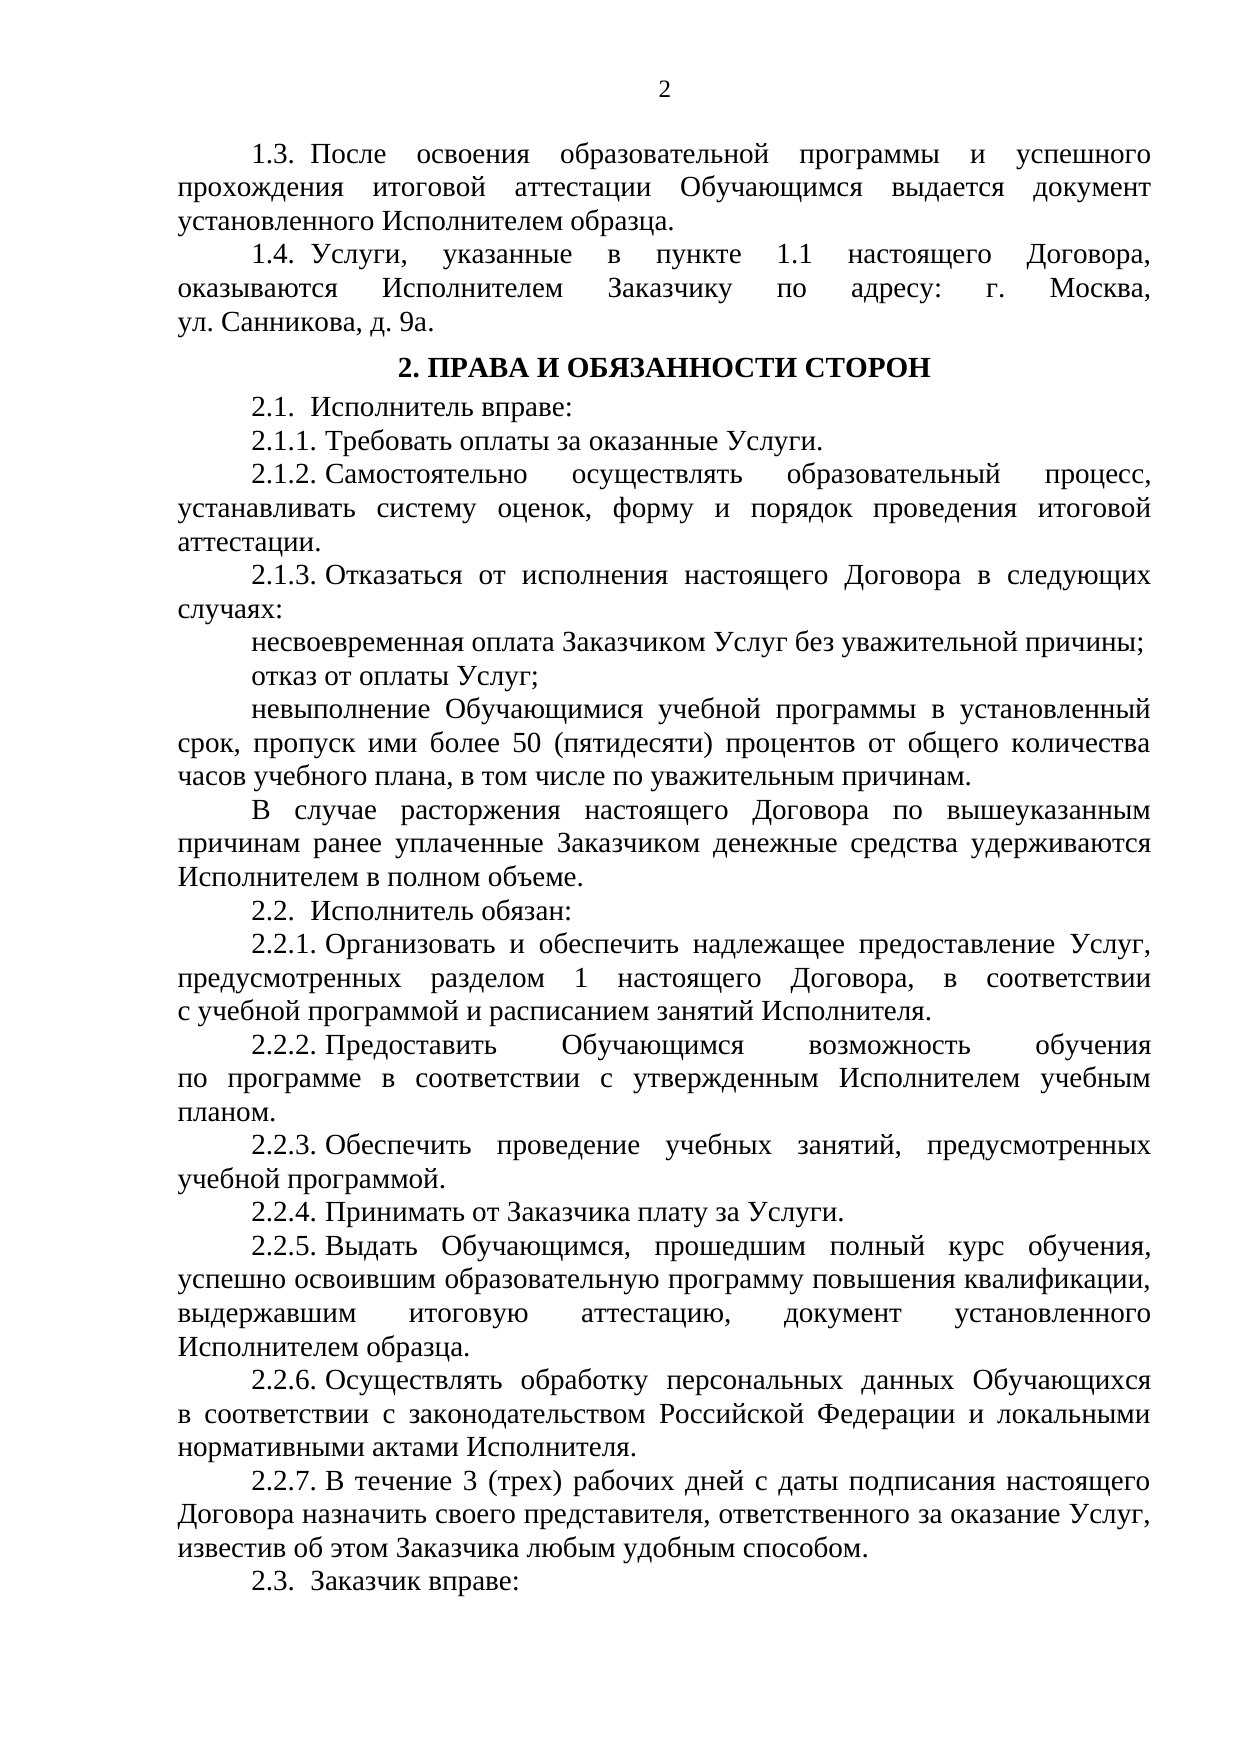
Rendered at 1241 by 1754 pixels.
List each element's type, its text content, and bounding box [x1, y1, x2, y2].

list Осуществлять обработку персональных данных Обучающихся в соответствии с законодательством Российской Федерации и локальными нормативными актами Исполнителя. [177, 1362, 1152, 1463]
text В случае расторжения настоящего Договора по вышеуказанным причинам ранее уплаченные Заказчиком денежные средства удерживаются Исполнителем в полном объеме. [177, 792, 1152, 893]
text невыполнение Обучающимися учебной программы в установленный срок, пропуск ими более 50 (пятидесяти) процентов от общего количества часов учебного плана, в том числе по уважительным причинам. [177, 691, 1152, 792]
list Услуги, указанные в пункте 1.1 настоящего Договора, оказываются Исполнителем Заказчику по адресу: г. Москва, ул. Санникова, д. 9а. [177, 237, 1152, 337]
list После освоения образовательной программы и успешного прохождения итоговой аттестации Обучающимся выдается документ установленного Исполнителем образца. [177, 136, 1152, 237]
list Принимать от Заказчика плату за Услуги. [177, 1194, 1152, 1228]
list В течение 3 (трех) рабочих дней с даты подписания настоящего Договора назначить своего представителя, ответственного за оказание Услуг, известив об этом Заказчика любым удобным способом. [177, 1463, 1152, 1563]
list Самостоятельно осуществлять образовательный процесс, устанавливать систему оценок, форму и порядок проведения итоговой аттестации. [177, 457, 1152, 557]
list Организовать и обеспечить надлежащее предоставление Услуг, предусмотренных разделом 1 настоящего Договора, в соответствии с учебной программой и расписанием занятий Исполнителя. [177, 926, 1152, 1027]
list Обеспечить проведение учебных занятий, предусмотренных учебной программой. [177, 1127, 1152, 1194]
list Требовать оплаты за оказанные Услуги. [177, 423, 1152, 457]
text несвоевременная оплата Заказчиком Услуг без уважительной причины; [177, 624, 1152, 658]
text отказ от оплаты Услуг; [177, 658, 1152, 691]
list Заказчик вправе: [177, 1563, 1152, 1597]
list Исполнитель обязан: [177, 893, 1152, 926]
list Выдать Обучающимся, прошедшим полный курс обучения, успешно освоившим образовательную программу повышения квалификации, выдержавшим итоговую аттестацию, документ установленного Исполнителем образца. [177, 1228, 1152, 1362]
list Отказаться от исполнения настоящего Договора в следующих случаях: [177, 557, 1152, 624]
subtitle ПРАВА И ОБЯЗАННОСТИ СТОРОН [177, 350, 1152, 383]
list Исполнитель вправе: [177, 389, 1152, 423]
list Предоставить Обучающимся возможность обучения по программе в соответствии с утвержденным Исполнителем учебным планом. [177, 1027, 1152, 1127]
